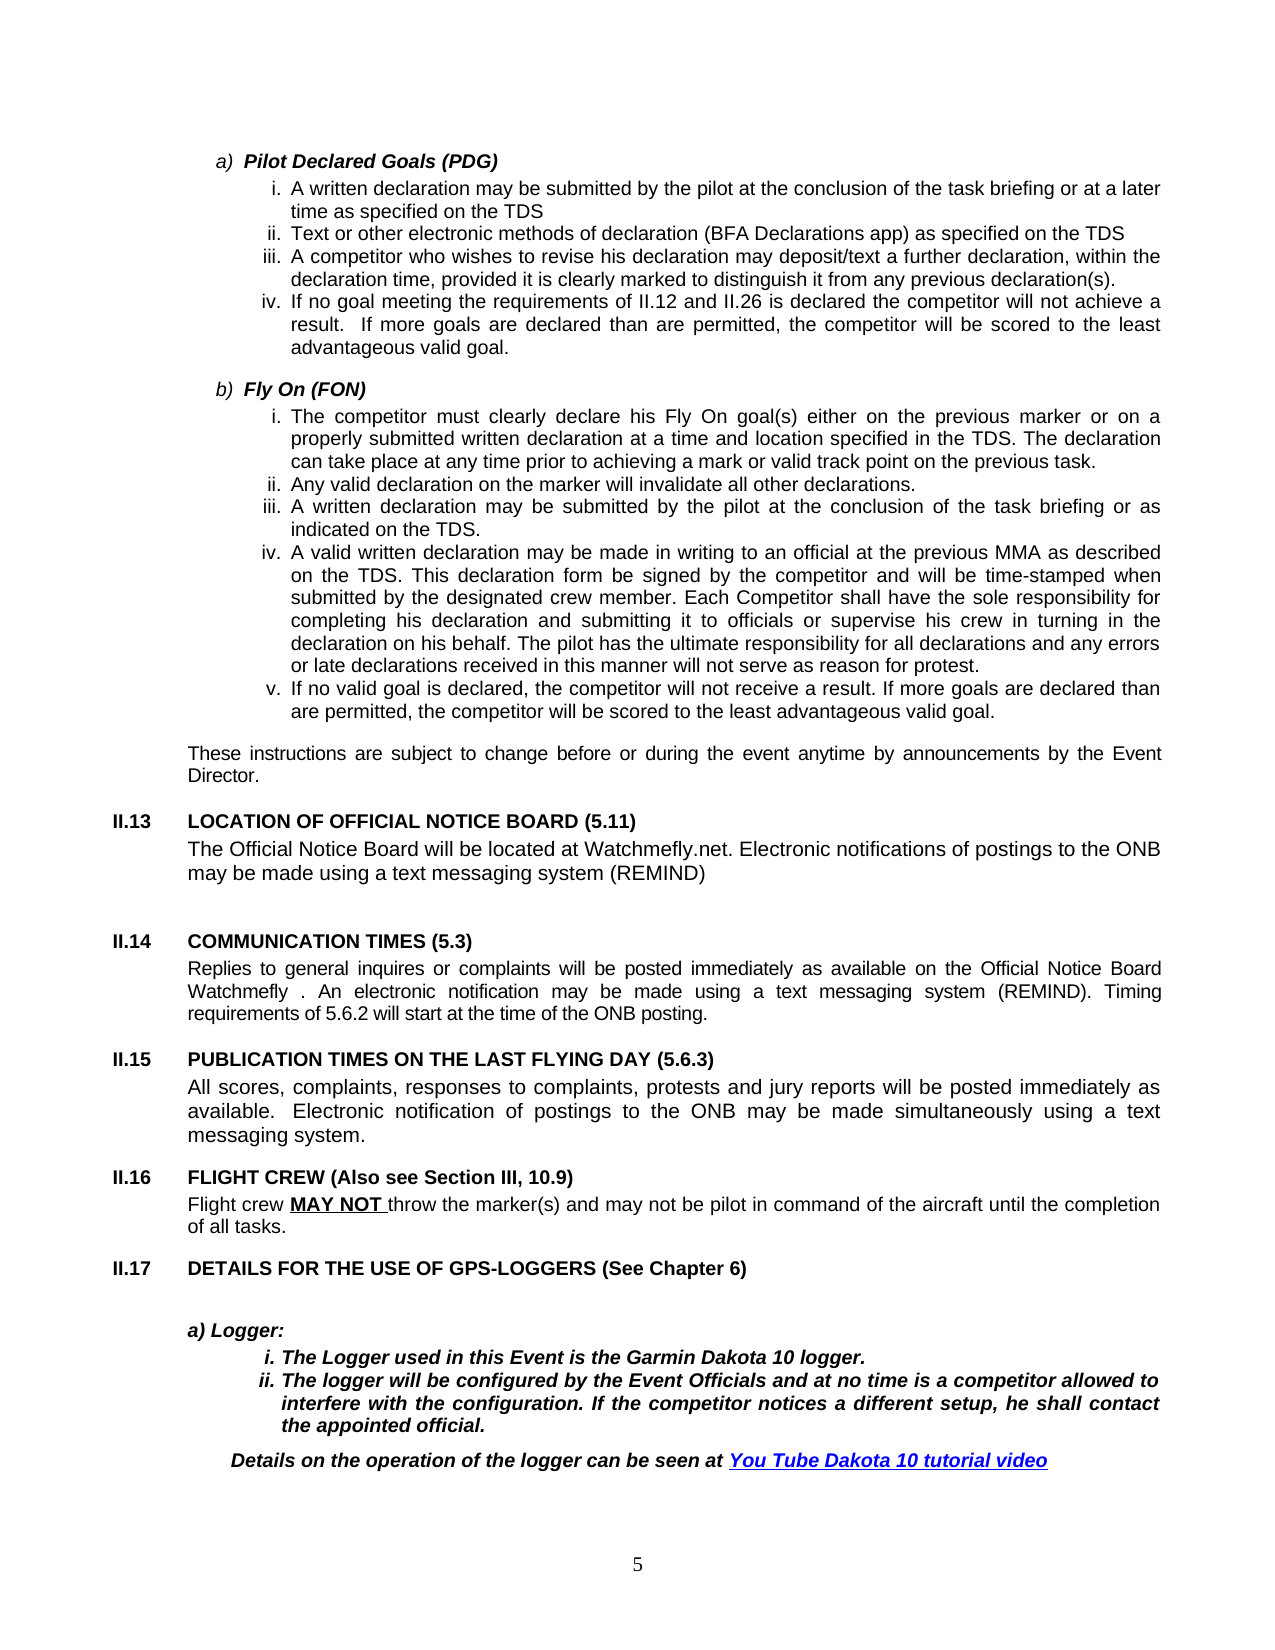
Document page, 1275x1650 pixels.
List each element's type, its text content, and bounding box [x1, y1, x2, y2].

subtitle II.15 PUBLICATION TIMES ON THE LAST FLYING DAY (5.6.3) [112, 1048, 1162, 1070]
list A written declaration may be submitted by the pilot at the conclusion of the task briefing or as indicated on the TDS. [281, 495, 1162, 541]
subtitle II.17 DETAILS FOR THE USE OF GPS-LOGGERS (See Chapter 6) [112, 1257, 1162, 1280]
list Fly On (FON) [216, 378, 1162, 400]
list The Logger used in this Event is the Garmin Dakota 10 logger. [275, 1346, 1162, 1369]
subtitle II.16 FLIGHT CREW (Also see Section III, 10.9) [112, 1166, 1162, 1188]
text All scores, complaints, responses to complaints, protests and jury reports will be posted immediately as available. Electronic notification of postings to the ONB may be made simultaneously using a text messaging system. [187, 1074, 1162, 1146]
list Text or other electronic methods of declaration (BFA Declarations app) as specified on the TDS [281, 222, 1162, 245]
text a) Logger: [187, 1296, 1162, 1342]
list If no goal meeting the requirements of II.12 and II.26 is declared the competitor will not achieve a result. If more goals are declared than are permitted, the competitor will be scored to the least advantageous valid goal. [281, 290, 1162, 358]
text The Official Notice Board will be located at Watchmefly.net. Electronic notifications of postings to the ONB may be made using a text messaging system (REMIND) [112, 837, 1162, 884]
text Replies to general inquires or complaints will be posted immediately as available on the Official Notice Board Watchmefly . An electronic notification may be made using a text messaging system (REMIND). Timing requirements of 5.6.2 will start at the time of the ONB posting. [187, 957, 1162, 1025]
list A written declaration may be submitted by the pilot at the conclusion of the task briefing or at a later time as specified on the TDS [281, 177, 1162, 222]
subtitle II.13 LOCATION OF OFFICIAL NOTICE BOARD (5.11) [112, 810, 1162, 832]
subtitle II.14 COMMUNICATION TIMES (5.3) [112, 930, 1162, 953]
list A competitor who wishes to revise his declaration may deposit/text a further declaration, within the declaration time, provided it is clearly marked to distinguish it from any previous declaration(s). [281, 245, 1162, 290]
list The logger will be configured by the Event Officials and at no time is a competitor allowed to interfere with the configuration. If the competitor notices a different setup, he shall contact the appointed official. [275, 1369, 1162, 1437]
list If no valid goal is declared, the competitor will not receive a result. If more goals are declared than are permitted, the competitor will be scored to the least advantageous valid goal. [281, 677, 1162, 722]
list Pilot Declared Goals (PDG) [216, 150, 1162, 173]
list A valid written declaration may be made in writing to an official at the previous MMA as described on the TDS. This declaration form be signed by the competitor and will be time-stamped when submitted by the designated crew member. Each Competitor shall have the sole responsibility for completing his declaration and submitting it to officials or supervise his crew in turning in the declaration on his behalf. The pilot has the ultimate responsibility for all declarations and any errors or late declarations received in this manner will not serve as reason for protest. [281, 541, 1162, 677]
list The competitor must clearly declare his Fly On goal(s) either on the previous marker or on a properly submitted written declaration at a time and location specified in the TDS. The declaration can take place at any time prior to achieving a mark or valid track point on the previous task. [281, 404, 1162, 473]
text Details on the operation of the logger can be seen at You Tube Dakota 10 tutorial video [228, 1449, 1162, 1472]
list Any valid declaration on the marker will invalidate all other declarations. [281, 473, 1162, 495]
text These instructions are subject to change before or during the event anytime by announcements by the Event Director. [112, 742, 1162, 787]
text Flight crew MAY NOT throw the marker(s) and may not be pilot in command of the aircraft until the completion of all tasks. [187, 1192, 1162, 1238]
